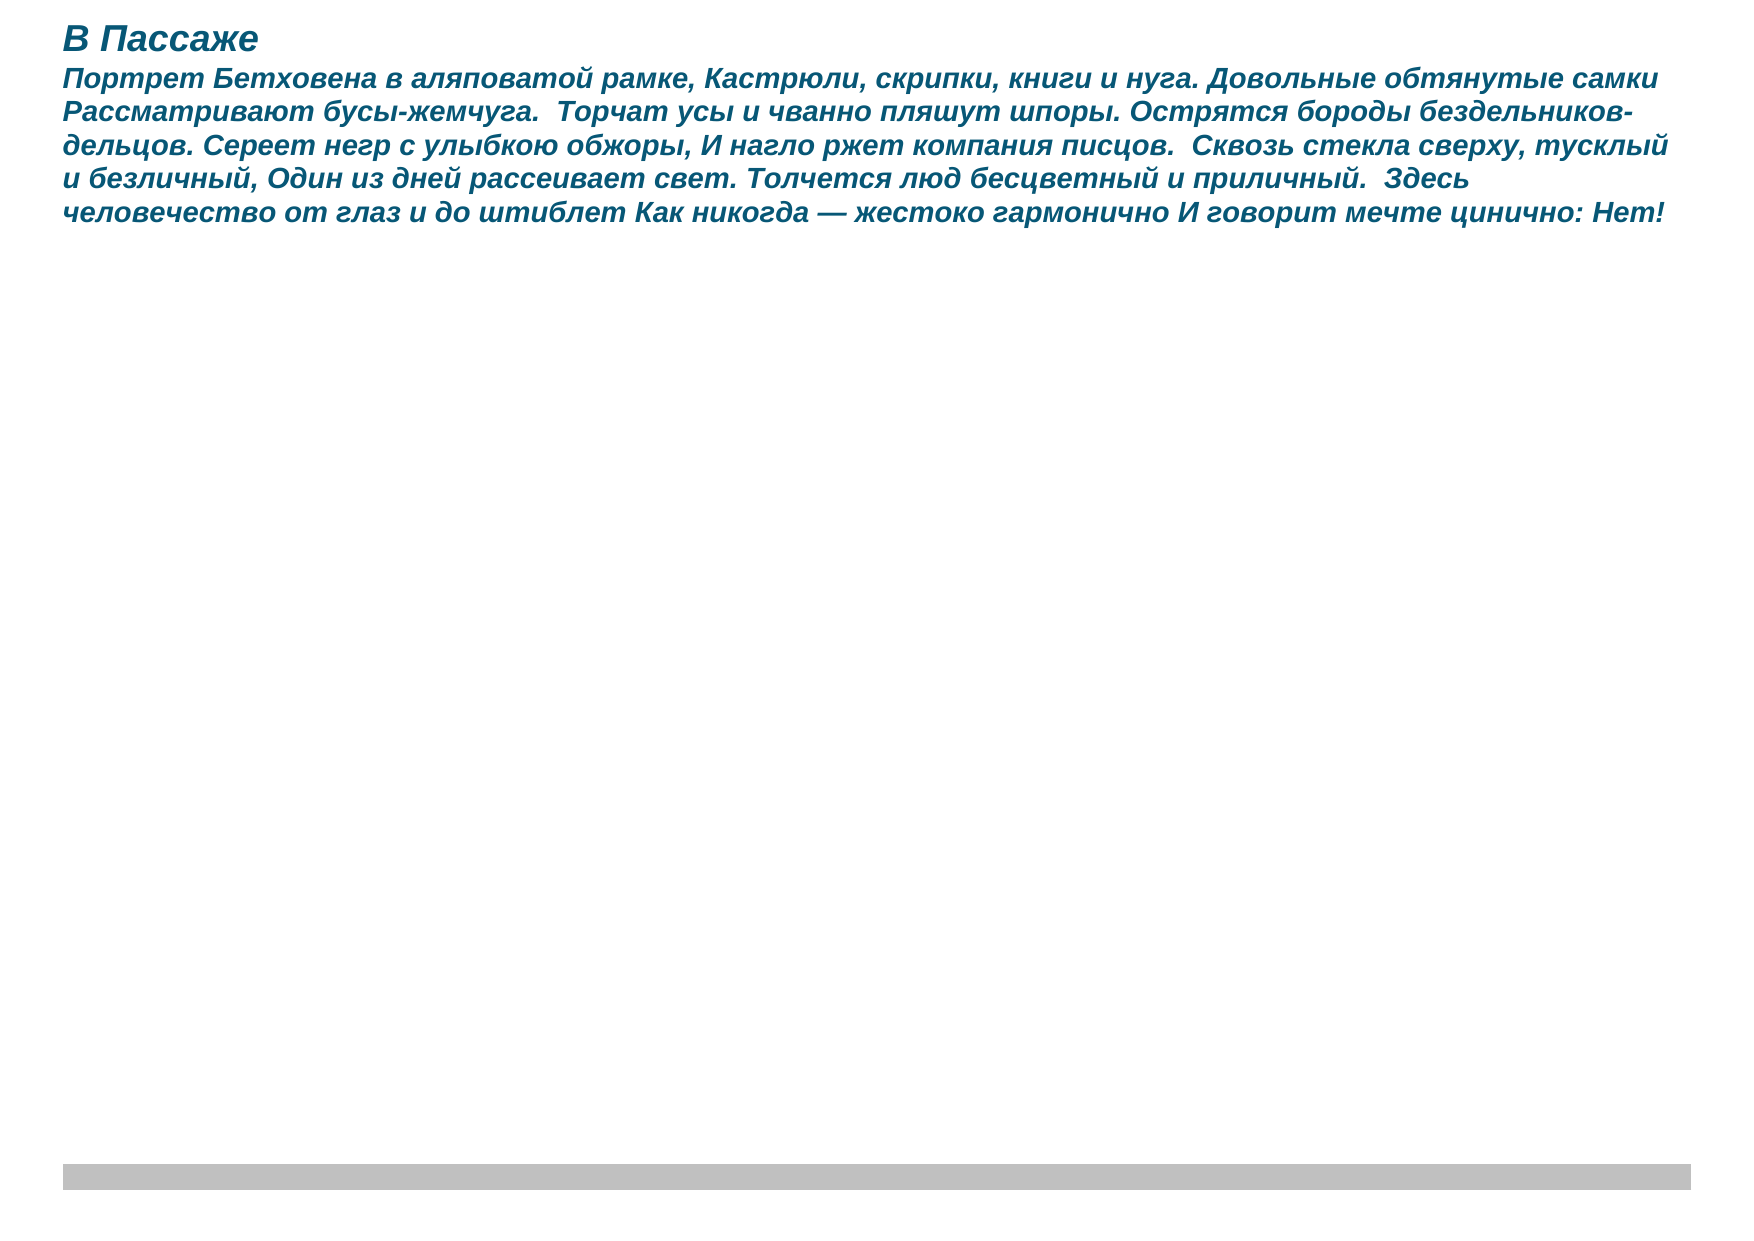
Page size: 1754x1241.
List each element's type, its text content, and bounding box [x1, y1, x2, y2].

text Портрет Бетховена в аляповатой рамке, [62, 61, 1691, 228]
subtitle В Пассаже [62, 17, 1691, 60]
